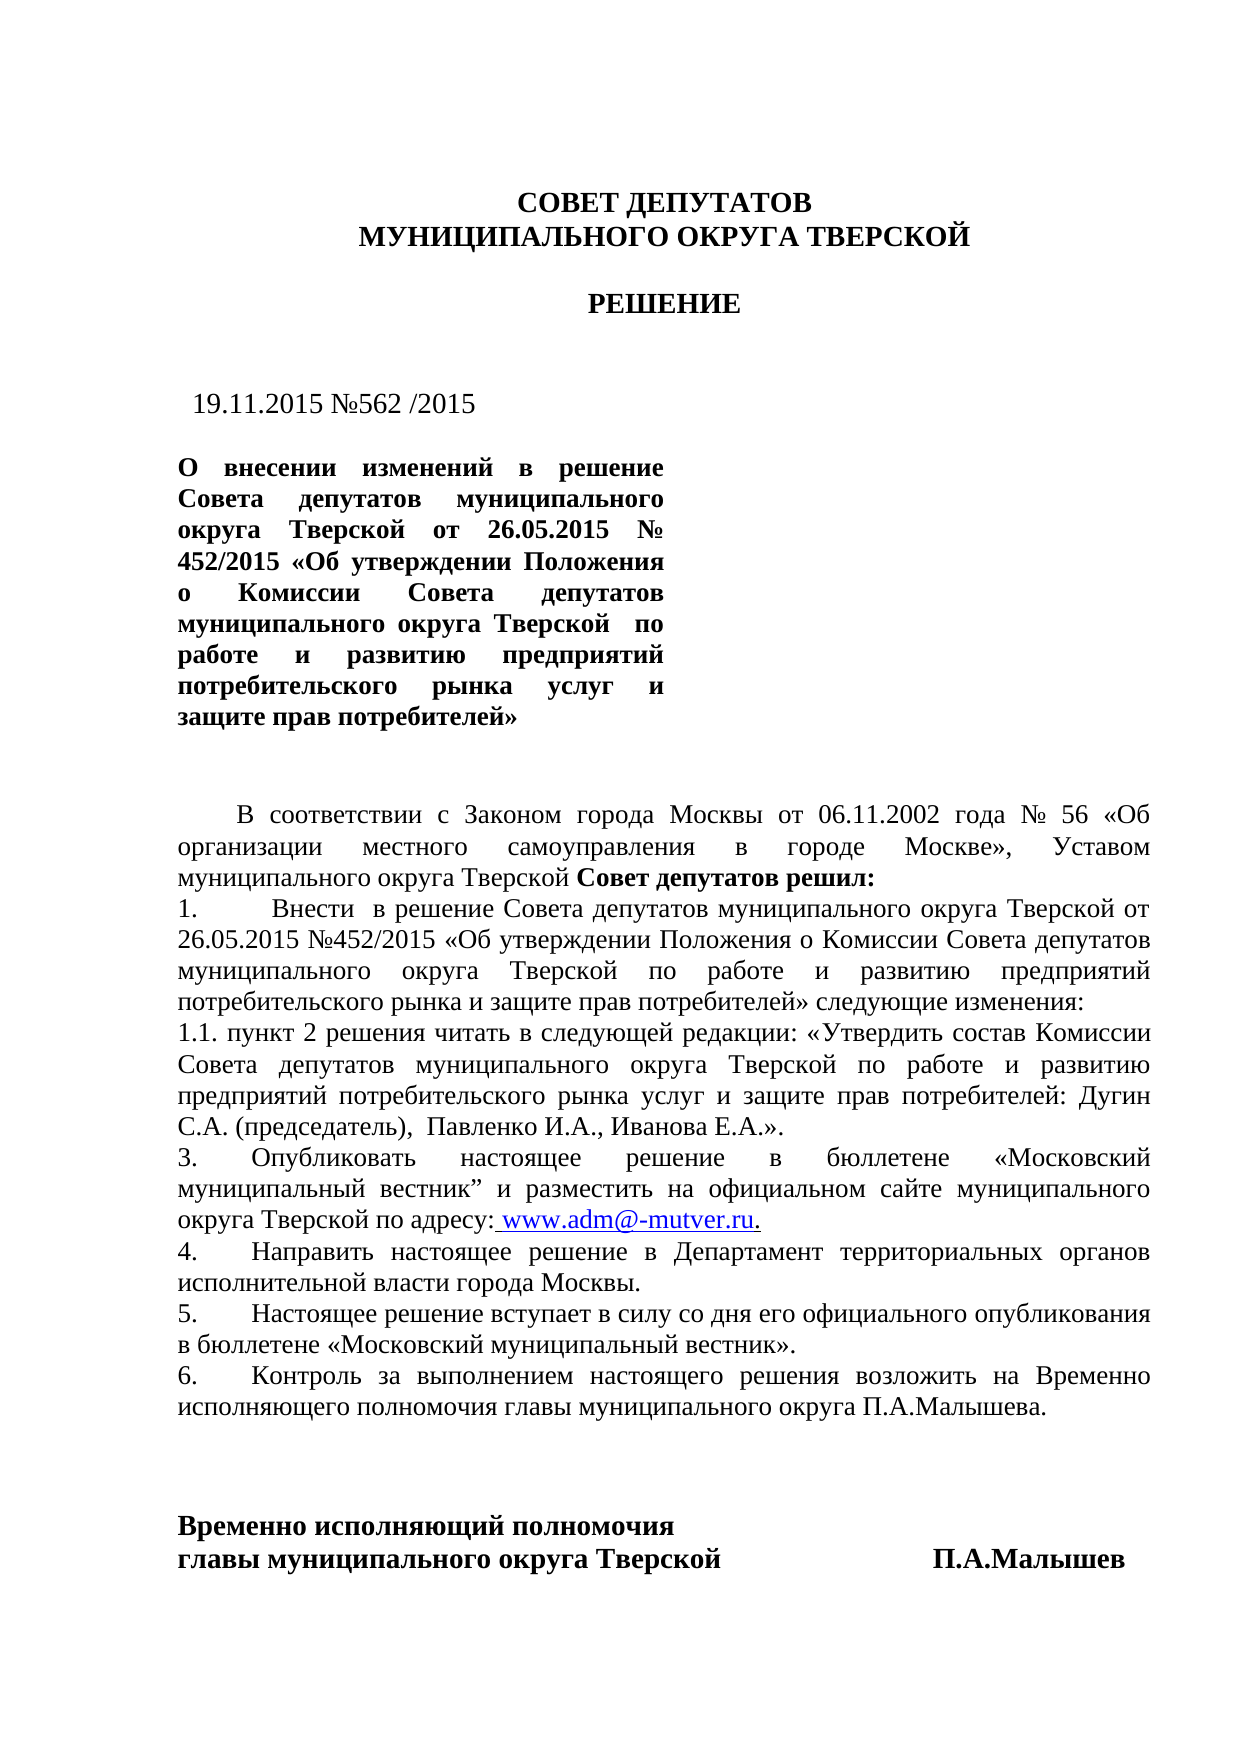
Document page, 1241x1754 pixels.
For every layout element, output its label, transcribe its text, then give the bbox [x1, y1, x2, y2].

text 1.1. пункт 2 решения читать в следующей редакции: «Утвердить состав Комиссии Совета депутатов муниципального округа Тверской по работе и развитию предприятий потребительского рынка услуг и защите прав потребителей: Дугин С.А. (председатель), Павленко И.А., Иванова Е.А.». [177, 1017, 1152, 1141]
text 6. Контроль за выполнением настоящего решения возложить на Временно исполняющего полномочия главы муниципального округа П.А.Малышева. [177, 1359, 1152, 1421]
text РЕШЕНИЕ [177, 286, 1152, 319]
text В соответствии с Законом города Москвы от 06.11.2002 года № 56 «Об организации местного самоуправления в городе Москве», Уставом муниципального округа Тверской Совет депутатов решил: [177, 798, 1152, 892]
text 3. Опубликовать настоящее решение в бюллетене «Московский муниципальный вестник” и разместить на официальном сайте муниципального округа Тверской по адресу: www.adm@-mutver.ru. [177, 1141, 1152, 1234]
text Временно исполняющий полномочия [177, 1508, 1152, 1541]
text 19.11.2015 №562 /2015 [177, 386, 1152, 420]
text 5. Настоящее решение вступает в силу со дня его официального опубликования в бюллетене «Московский муниципальный вестник». [177, 1297, 1152, 1359]
text О внесении изменений в решение Совета депутатов муниципального округа Тверской от 26.05.2015 № 452/2015 «Об утверждении Положения о Комиссии Совета депутатов муниципального округа Тверской по работе и развитию предприятий потребительского рынка услуг и защите прав потребителей» [177, 451, 664, 731]
text 1. Внести в решение Совета депутатов муниципального округа Тверской от 26.05.2015 №452/2015 «Об утверждении Положения о Комиссии Совета депутатов муниципального округа Тверской по работе и развитию предприятий потребительского рынка и защите прав потребителей» следующие изменения: [177, 892, 1152, 1017]
text СОВЕТ ДЕПУТАТОВ [177, 185, 1152, 219]
text главы муниципального округа Тверской П.А.Малышев [177, 1541, 1152, 1575]
text МУНИЦИПАЛЬНОГО ОКРУГА ТВЕРСКОЙ [177, 219, 1152, 252]
text 4. Направить настоящее решение в Департамент территориальных органов исполнительной власти города Москвы. [177, 1234, 1152, 1297]
